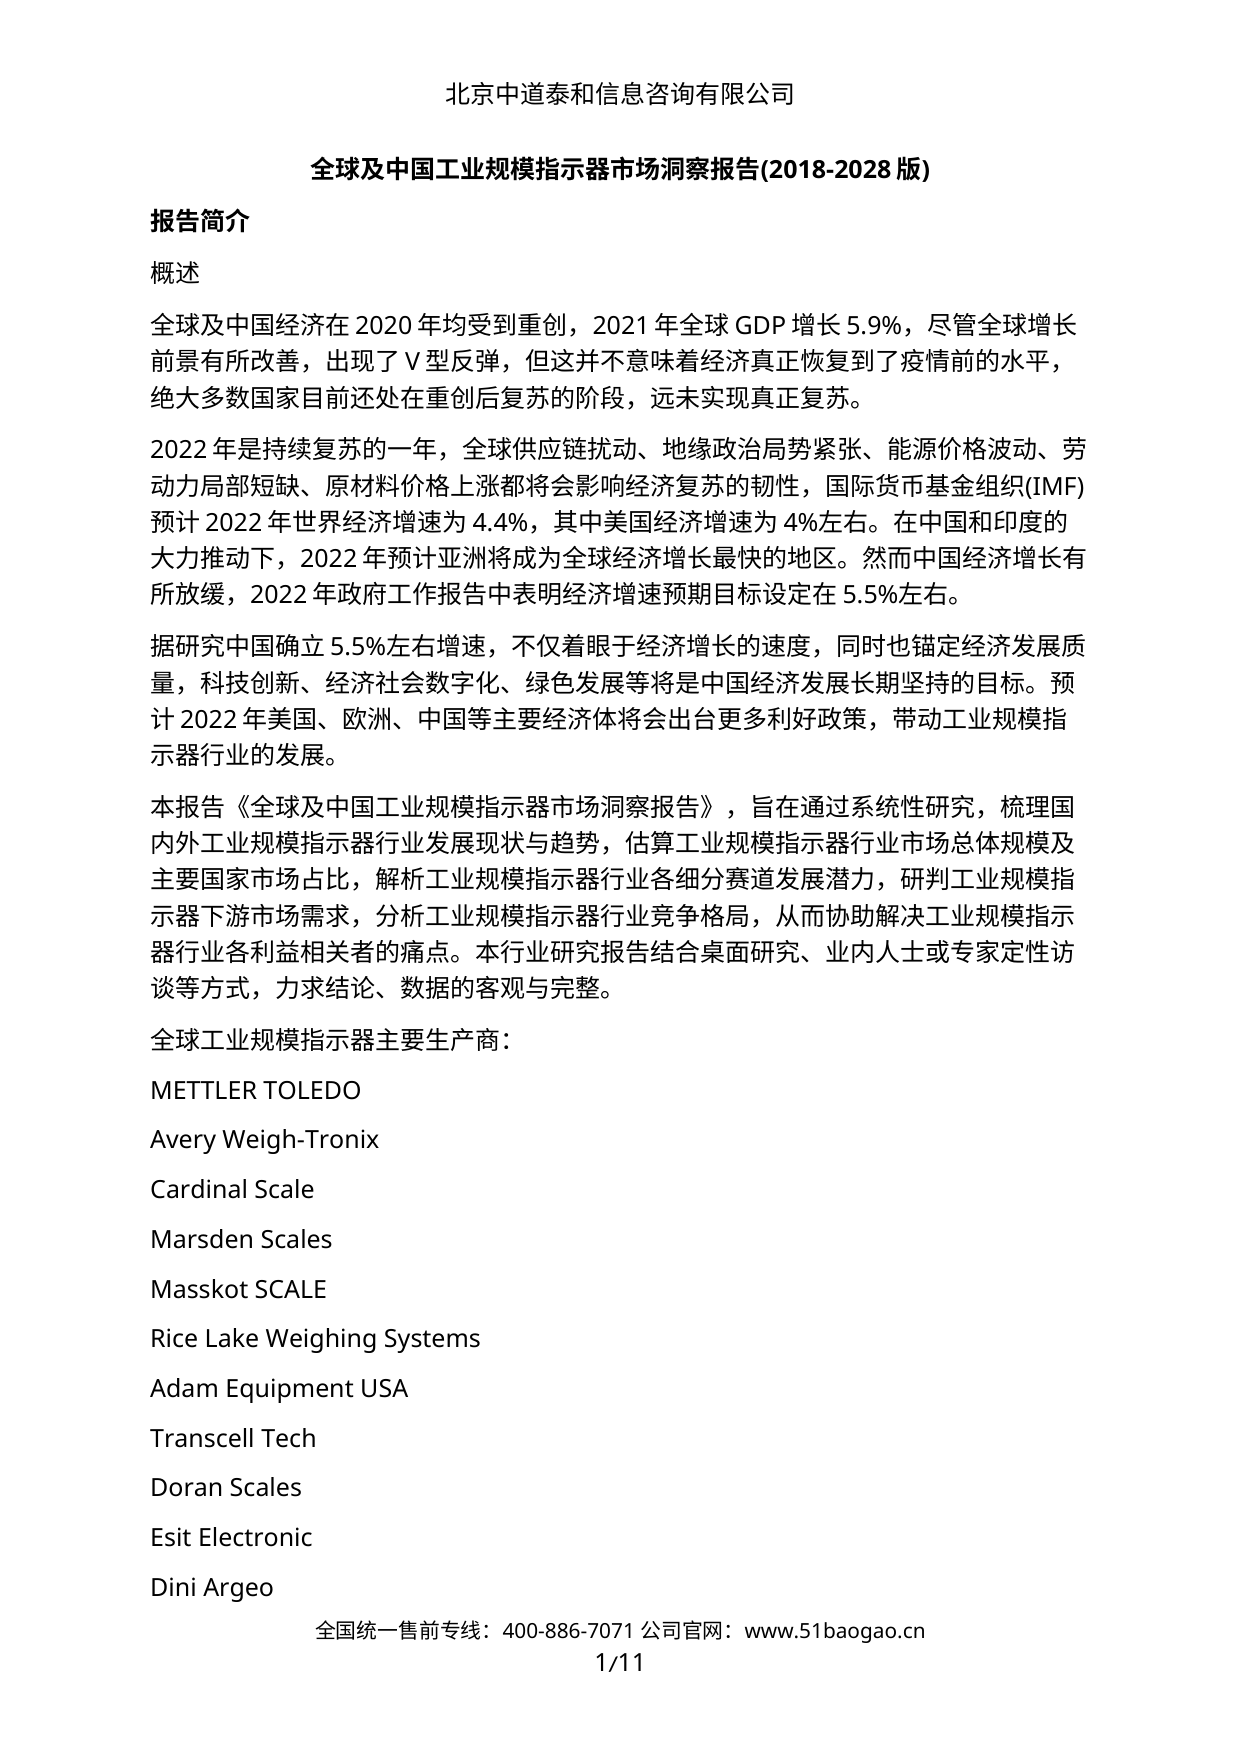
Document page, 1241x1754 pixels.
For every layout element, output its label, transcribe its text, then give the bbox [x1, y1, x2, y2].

text Doran Scales [150, 1470, 1090, 1504]
text Esit Electronic [150, 1520, 1090, 1554]
text 全球及中国工业规模指示器市场洞察报告(2018-2028版) [150, 150, 1090, 186]
text Transcell Tech [150, 1420, 1090, 1454]
text Masskot SCALE [150, 1271, 1090, 1305]
text 报告简介 [150, 202, 1090, 238]
text 本报告《全球及中国工业规模指示器市场洞察报告》，旨在通过系统性研究，梳理国内外工业规模指示器行业发展现状与趋势，估算工业规模指示器行业市场总体规模及主要国家市场占比，解析工业规模指示器行业各细分赛道发展潜力，研判工业规模指示器下游市场需求，分析工业规模指示器行业竞争格局，从而协助解决工业规模指示器行业各利益相关者的痛点。本行业研究报告结合桌面研究、业内人士或专家定性访谈等方式，力求结论、数据的客观与完整。 [150, 787, 1090, 1005]
text 全球及中国经济在2020年均受到重创，2021年全球GDP增长5.9%，尽管全球增长前景有所改善，出现了V型反弹，但这并不意味着经济真正恢复到了疫情前的水平，绝大多数国家目前还处在重创后复苏的阶段，远未实现真正复苏。 [150, 306, 1090, 414]
text Marsden Scales [150, 1222, 1090, 1256]
text 据研究中国确立5.5%左右增速，不仅着眼于经济增长的速度，同时也锚定经济发展质量，科技创新、经济社会数字化、绿色发展等将是中国经济发展长期坚持的目标。预计2022年美国、欧洲、中国等主要经济体将会出台更多利好政策，带动工业规模指示器行业的发展。 [150, 627, 1090, 772]
text Adam Equipment USA [150, 1371, 1090, 1405]
text Rice Lake Weighing Systems [150, 1321, 1090, 1355]
text METTLER TOLEDO [150, 1072, 1090, 1107]
text Avery Weigh-Tronix [150, 1122, 1090, 1156]
text 2022年是持续复苏的一年，全球供应链扰动、地缘政治局势紧张、能源价格波动、劳动力局部短缺、原材料价格上涨都将会影响经济复苏的韧性，国际货币基金组织(IMF)预计2022年世界经济增速为4.4%，其中美国经济增速为4%左右。在中国和印度的大力推动下，2022年预计亚洲将成为全球经济增长最快的地区。然而中国经济增长有所放缓，2022年政府工作报告中表明经济增速预期目标设定在5.5%左右。 [150, 430, 1090, 611]
text Cardinal Scale [150, 1172, 1090, 1206]
text 全球工业规模指示器主要生产商： [150, 1021, 1090, 1057]
text Dini Argeo [150, 1569, 1090, 1603]
text 概述 [150, 254, 1090, 290]
